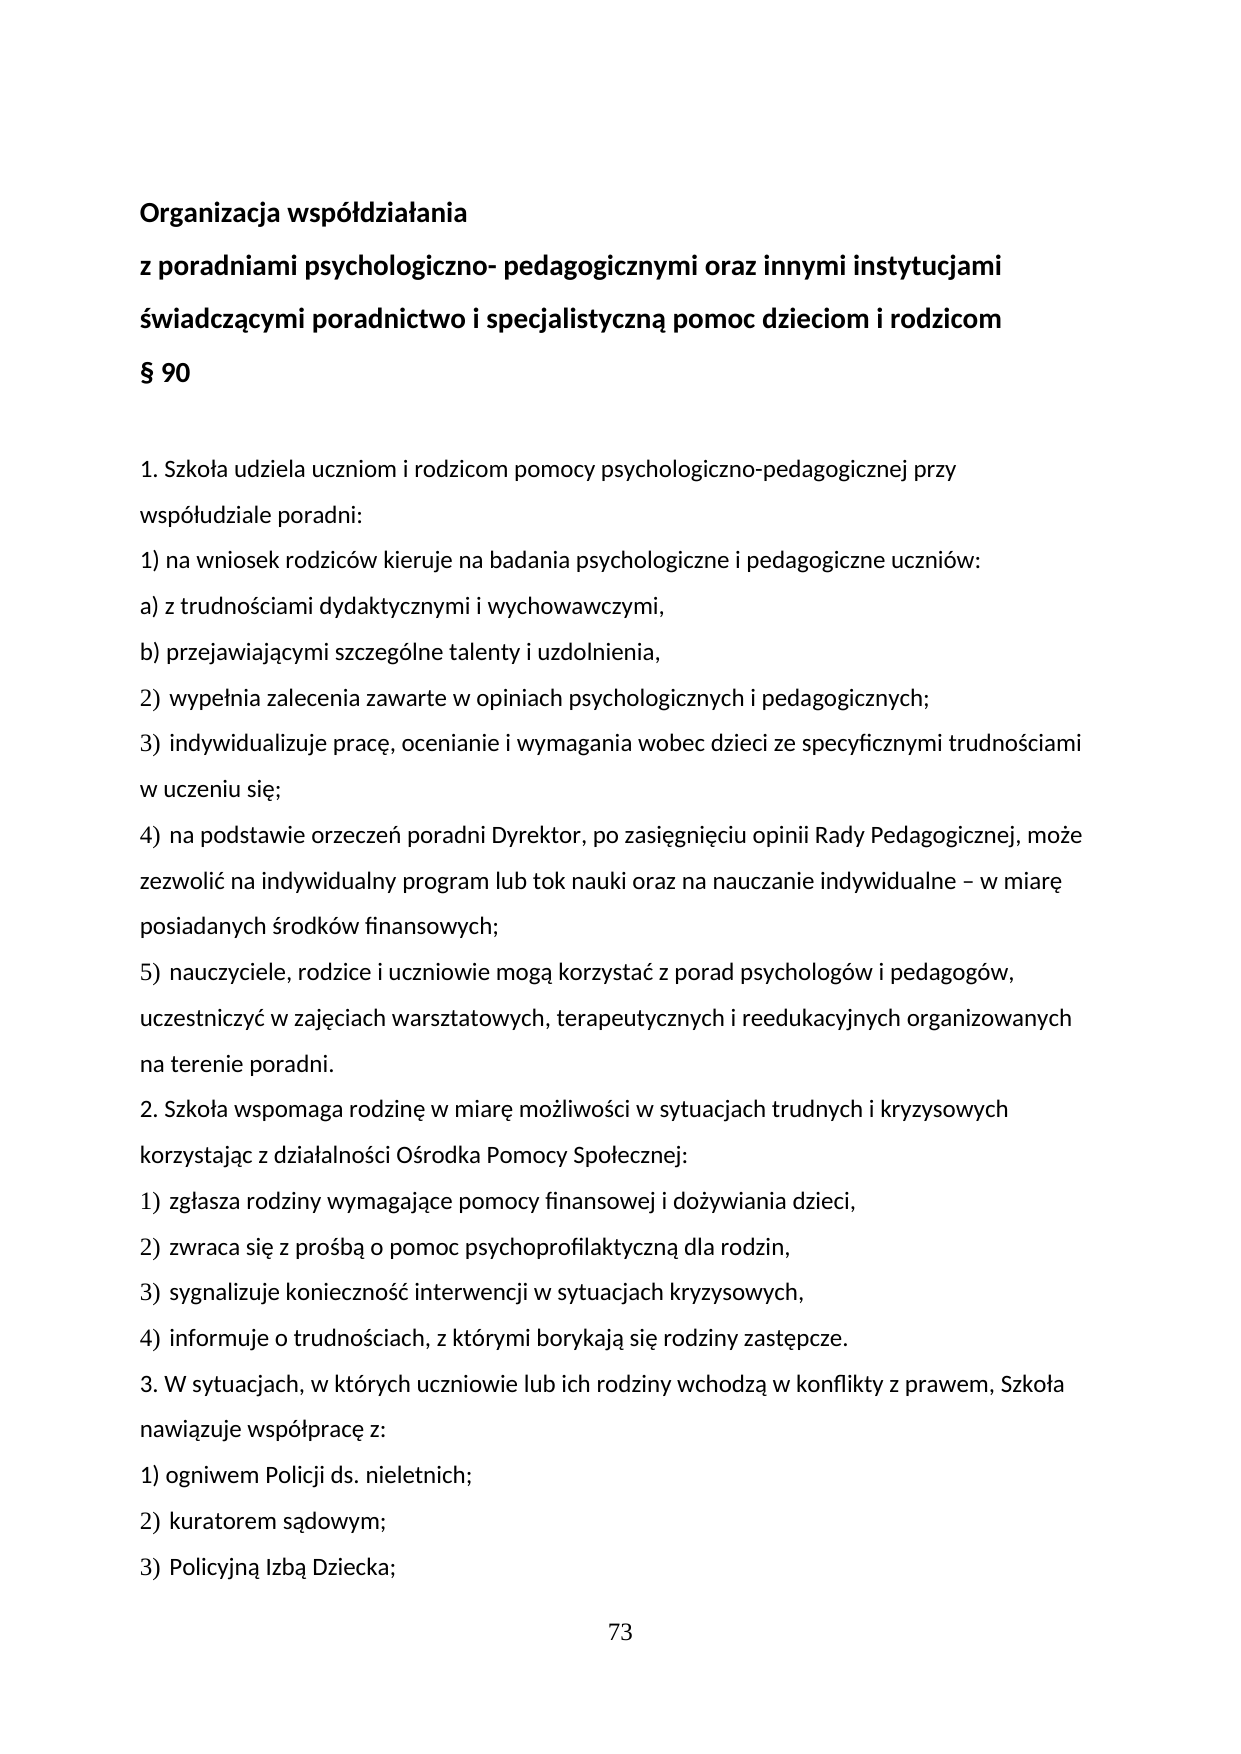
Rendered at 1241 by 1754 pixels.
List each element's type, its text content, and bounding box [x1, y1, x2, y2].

text 1. Szkoła udziela uczniom i rodzicom pomocy psychologiczno-pedagogicznej przy współudziale poradni: [139, 453, 1093, 529]
list zwraca się z prośbą o pomoc psychoprofilaktyczną dla rodzin, [139, 1231, 974, 1261]
text 1) na wniosek rodziców kieruje na badania psychologiczne i pedagogiczne uczniów: [139, 545, 1021, 575]
list Policyjną Izbą Dziecka; [139, 1551, 1093, 1581]
subtitle z poradniami psychologiczno- pedagogicznymi oraz innymi instytucjami świadczącymi poradnictwo i specjalistyczną pomoc dzieciom i rodzicom [139, 247, 1093, 336]
text 2. Szkoła wspomaga rodzinę w miarę możliwości w sytuacjach trudnych i kryzysowych korzystając z działalności Ośrodka Pomocy Społecznej: [139, 1093, 1093, 1170]
list na podstawie orzeczeń poradni Dyrektor, po zasięgnięciu opinii Rady Pedagogicznej, może zezwolić na indywidualny program lub tok nauki oraz na nauczanie indywidualne – w miarę posiadanych środków finansowych; [139, 819, 1093, 941]
list zgłasza rodziny wymagające pomocy finansowej i dożywiania dzieci, [139, 1185, 974, 1215]
text 1) ogniwem Policji ds. nieletnich; [139, 1459, 1093, 1490]
subtitle Organizacja współdziałania [139, 194, 1093, 229]
list sygnalizuje konieczność interwencji w sytuacjach kryzysowych, [139, 1276, 974, 1307]
text b) przejawiającymi szczególne talenty i uzdolnienia, [139, 636, 1093, 667]
text a) z trudnościami dydaktycznymi i wychowawczymi, [139, 590, 1021, 621]
subtitle § 90 [139, 354, 1093, 390]
list wypełnia zalecenia zawarte w opiniach psychologicznych i pedagogicznych; [139, 682, 1093, 712]
text 3. W sytuacjach, w których uczniowie lub ich rodziny wchodzą w konflikty z prawem, Szkoła nawiązuje współpracę z: [139, 1368, 1093, 1444]
list informuje o trudnościach, z którymi borykają się rodziny zastępcze. [139, 1322, 974, 1353]
list kuratorem sądowym; [139, 1505, 1093, 1536]
list nauczyciele, rodzice i uczniowie mogą korzystać z porad psychologów i pedagogów, uczestniczyć w zajęciach warsztatowych, terapeutycznych i reedukacyjnych organizowanych na terenie poradni. [139, 956, 1093, 1078]
list indywidualizuje pracę, ocenianie i wymagania wobec dzieci ze specyficznymi trudnościami w uczeniu się; [139, 728, 1093, 804]
